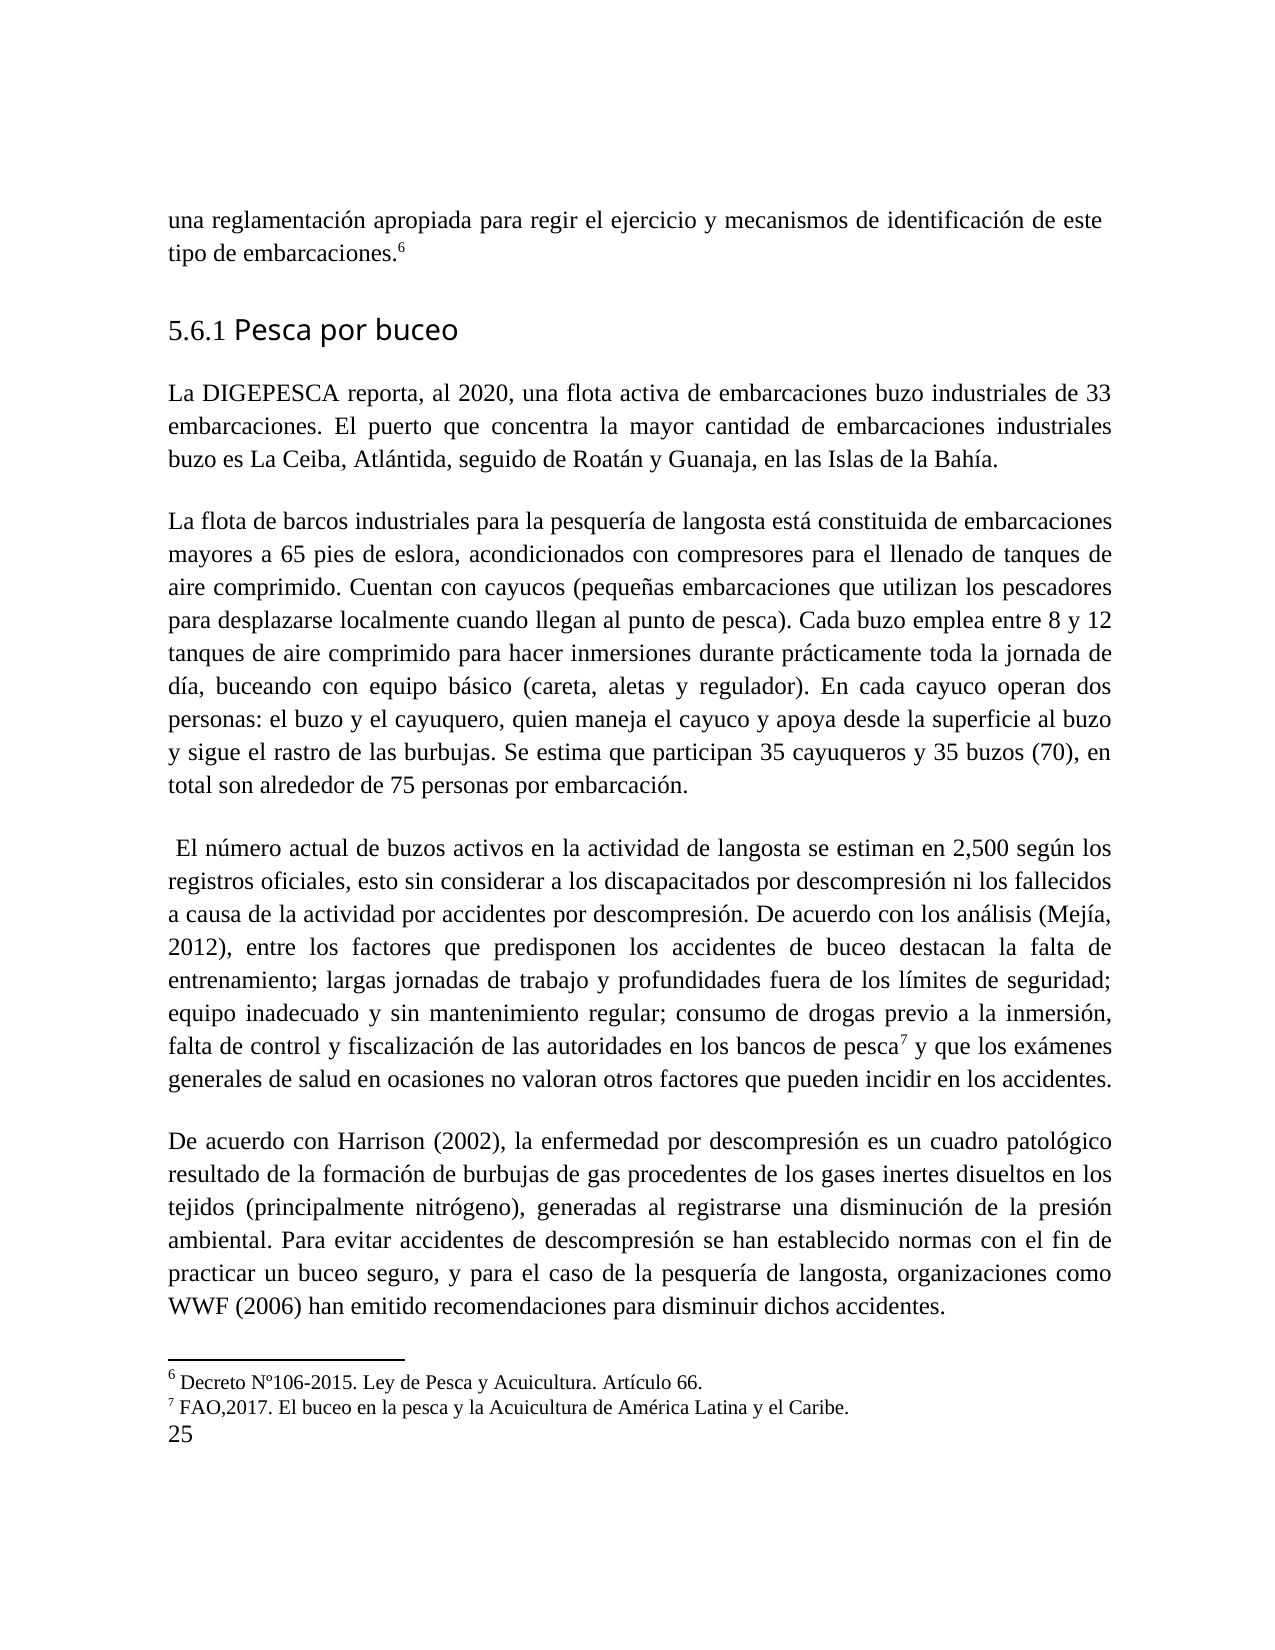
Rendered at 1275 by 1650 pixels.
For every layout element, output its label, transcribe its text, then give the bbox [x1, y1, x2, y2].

text De acuerdo con Harrison (2002), la enfermedad por descompresión es un cuadro patológico resultado de la formación de burbujas de gas procedentes de los gases inertes disueltos en los tejidos (principalmente nitrógeno), generadas al registrarse una disminución de la presión ambiental. Para evitar accidentes de descompresión se han establecido normas con el fin de practicar un buceo seguro, y para el caso de la pesquería de langosta, organizaciones como WWF (2006) han emitido recomendaciones para disminuir dichos accidentes. [168, 1126, 1113, 1320]
text La DIGEPESCA reporta, al 2020, una flota activa de embarcaciones buzo industriales de 33 embarcaciones. El puerto que concentra la mayor cantidad de embarcaciones industriales buzo es La Ceiba, Atlántida, seguido de Roatán y Guanaja, en las Islas de la Bahía. [168, 378, 1113, 473]
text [168, 206, 1103, 267]
subtitle 5.6.1 Pesca por buceo [168, 309, 1113, 349]
text El número actual de buzos activos en la actividad de langosta se estiman en 2,500 según los registros oficiales, esto sin considerar a los discapacitados por descompresión ni los fallecidos a causa de la actividad por accidentes por descompresión. De acuerdo con los análisis (Mejía, 2012), entre los factores que predisponen los accidentes de buceo destacan la falta de entrenamiento; largas jornadas de trabajo y profundidades fuera de los límites de seguridad; equipo inadecuado y sin mantenimiento regular; consumo de drogas previo a la inmersión, falta de control y fiscalización de las autoridades en los bancos de pesca y que los exámenes generales de salud en ocasiones no valoran otros factores que pueden incidir en los accidentes. [168, 833, 1113, 1093]
text La flota de barcos industriales para la pesquería de langosta está constituida de embarcaciones mayores a 65 pies de eslora, acondicionados con compresores para el llenado de tanques de aire comprimido. Cuentan con cayucos (pequeñas embarcaciones que utilizan los pescadores para desplazarse localmente cuando llegan al punto de pesca). Cada buzo emplea entre 8 y 12 tanques de aire comprimido para hacer inmersiones durante prácticamente toda la jornada de día, buceando con equipo básico (careta, aletas y regulador). En cada cayuco operan dos personas: el buzo y el cayuquero, quien maneja el cayuco y apoya desde la superficie al buzo y sigue el rastro de las burbujas. Se estima que participan 35 cayuqueros y 35 buzos (70), en total son alrededor de 75 personas por embarcación. [168, 506, 1113, 799]
